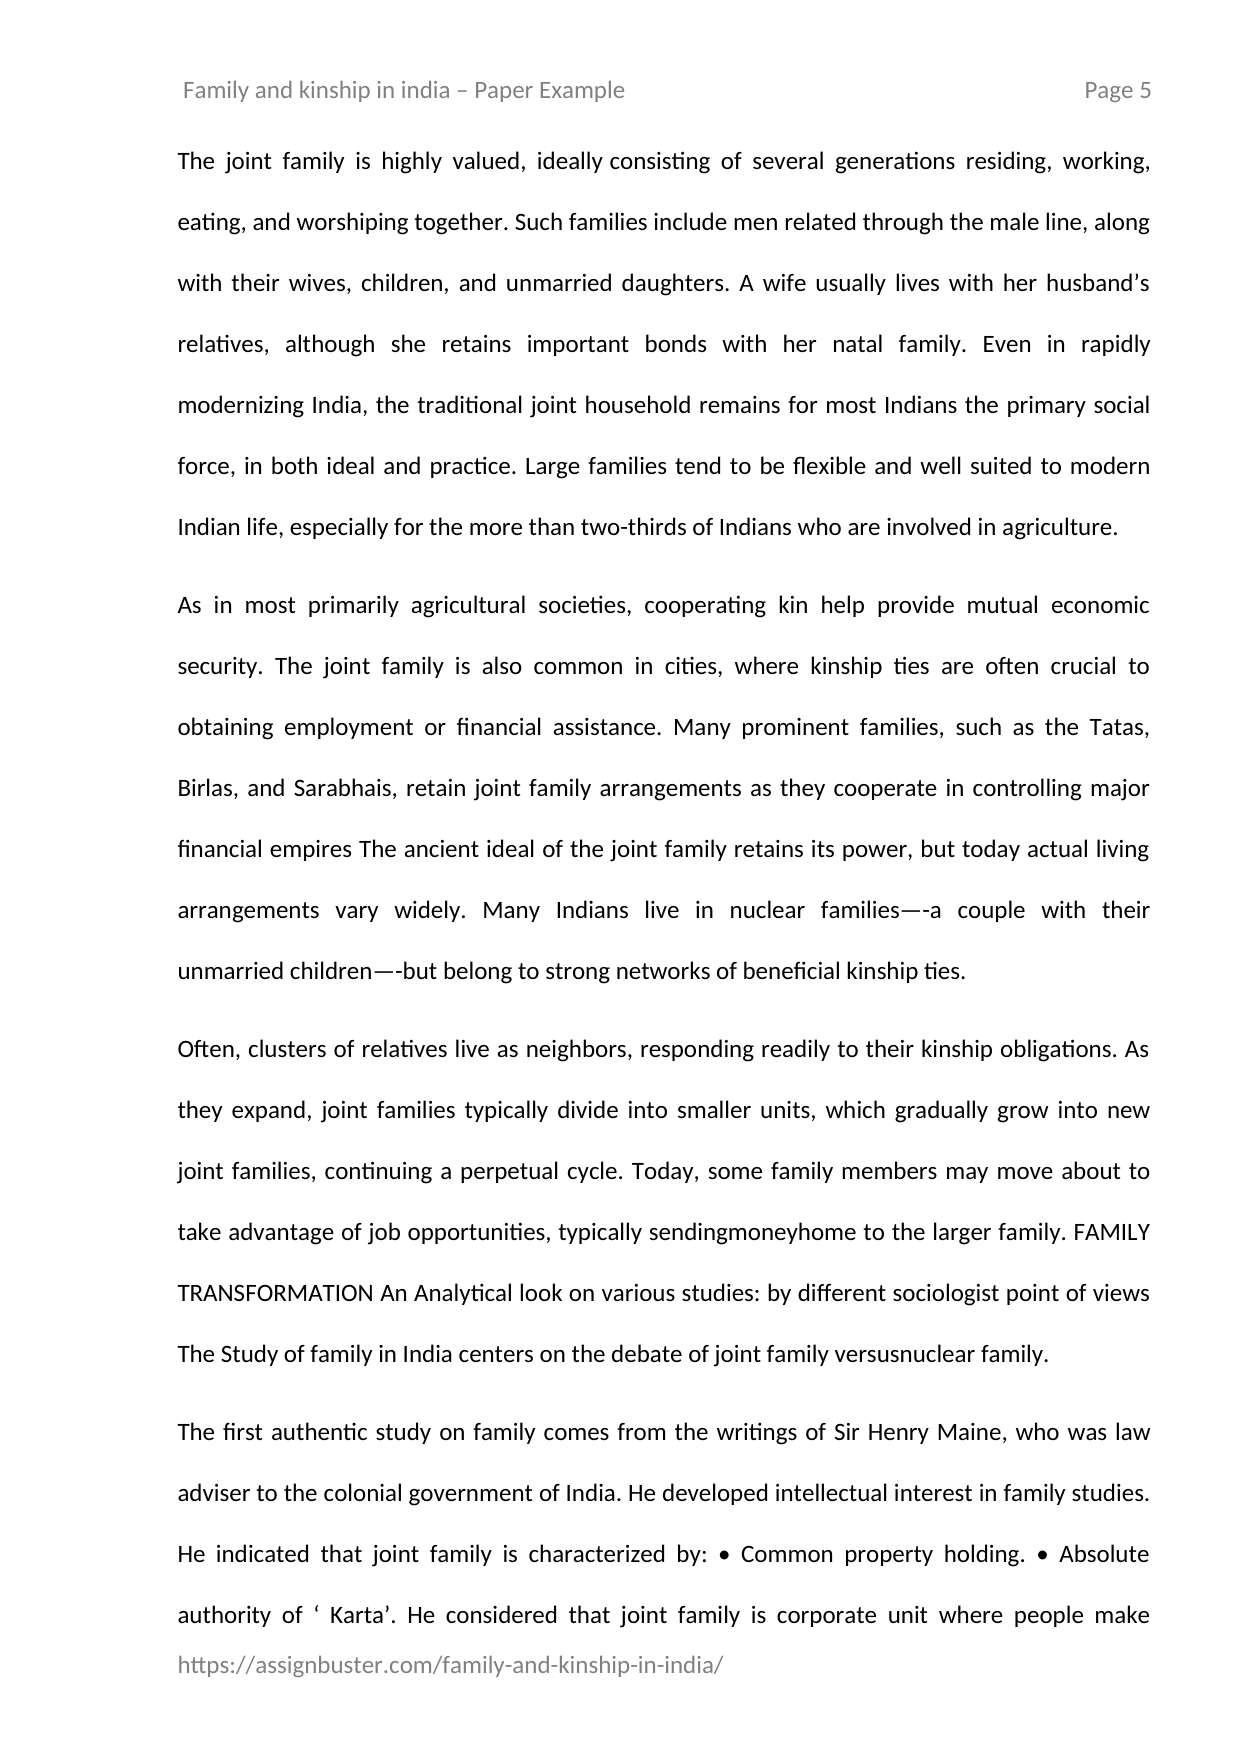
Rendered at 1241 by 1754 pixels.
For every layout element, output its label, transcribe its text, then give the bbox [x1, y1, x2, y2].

text The joint family is highly valued, ideally consisting of several generations residing, working, eating, and worshiping together. Such families include men related through the male line, along with their wives, children, and unmarried daughters. A wife usually lives with her husband’s relatives, although she retains important bonds with her natal family. Even in rapidly modernizing India, the traditional joint household remains for most Indians the primary social force, in both ideal and practice. Large families tend to be flexible and well suited to modern Indian life, especially for the more than two-thirds of Indians who are involved in agriculture. [177, 145, 1152, 542]
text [177, 1416, 1152, 1629]
text Often, clusters of relatives live as neighbors, responding readily to their kinship obligations. As they expand, joint families typically divide into smaller units, which gradually grow into new joint families, continuing a perpetual cycle. Today, some family members may move about to take advantage of job opportunities, typically sendingmoneyhome to the larger family. FAMILY TRANSFORMATION An Analytical look on various studies: by different sociologist point of views The Study of family in India centers on the debate of joint family versusnuclear family. [177, 1033, 1152, 1369]
text As in most primarily agricultural societies, cooperating kin help provide mutual economic security. The joint family is also common in cities, where kinship ties are often crucial to obtaining employment or financial assistance. Many prominent families, such as the Tatas, Birlas, and Sarabhais, retain joint family arrangements as they cooperate in controlling major financial empires The ancient ideal of the joint family retains its power, but today actual living arrangements vary widely. Many Indians live in nuclear families—-a couple with their unmarried children—-but belong to strong networks of beneficial kinship ties. [177, 589, 1152, 986]
